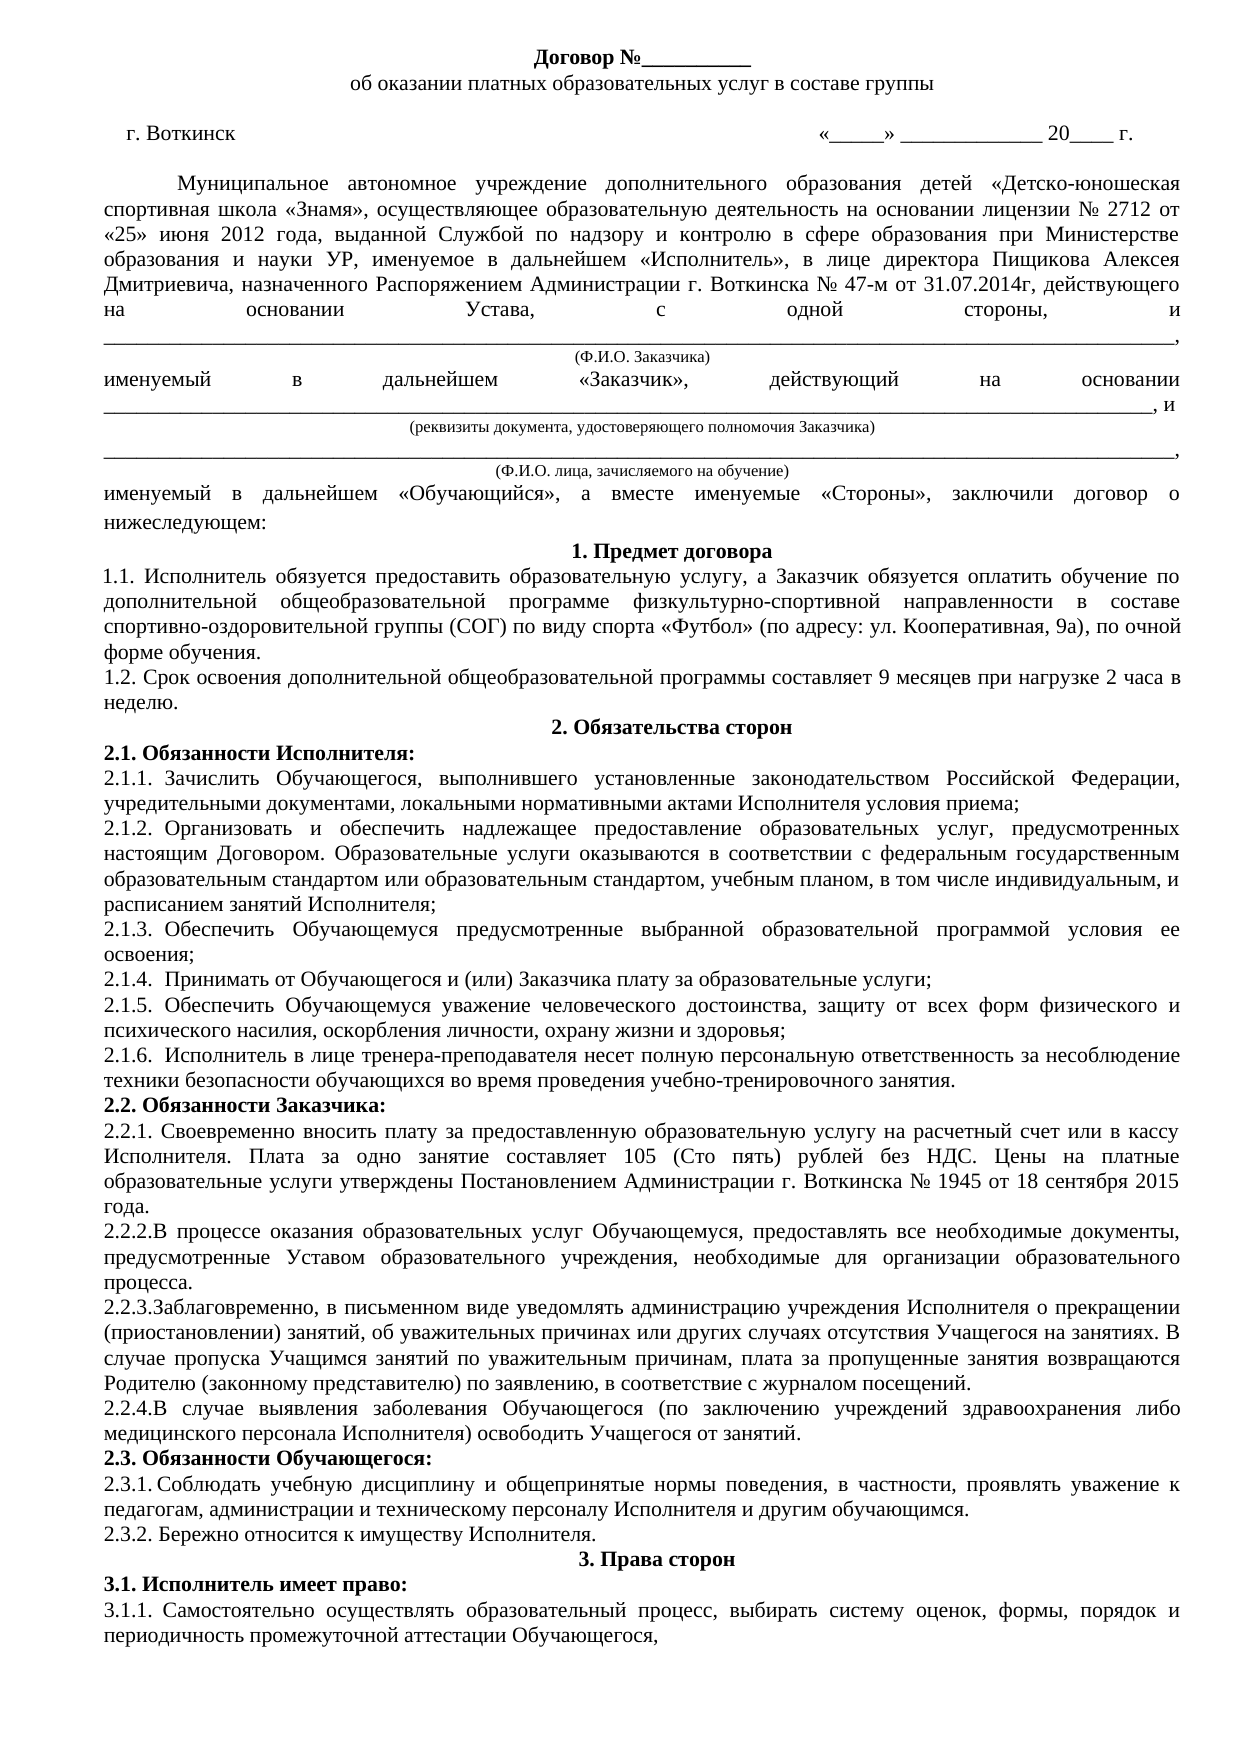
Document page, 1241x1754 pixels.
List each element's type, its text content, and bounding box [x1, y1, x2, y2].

text 2.1. Обязанности Исполнителя: [103, 739, 1181, 765]
text Муниципальное автономное учреждение дополнительного образования детей «Детско-юношеская спортивная школа «Знамя», осуществляющее образовательную деятельность на основании лицензии № 2712 от «25» июня 2012 года, выданной Службой по надзору и контролю в сфере образования при Министерстве образования и науки УР, именуемое в дальнейшем «Исполнитель», в лице директора Пищикова Алексея Дмитриевича, назначенного Распоряжением Администрации г. Воткинска № 47-м от 31.07.2014г, действующего на основании Устава, с одной стороны, и __________________________________________________________________________________________________, [103, 170, 1181, 347]
text 2. Обязательства сторон [103, 714, 1181, 739]
text __________________________________________________________________________________________________, [103, 436, 1181, 461]
text 2.2.3.Заблаговременно, в письменном виде уведомлять администрацию учреждения Исполнителя о прекращении (приостановлении) занятий, об уважительных причинах или других случаях отсутствия Учащегося на занятиях. В случае пропуска Учащимся занятий по уважительным причинам, плата за пропущенные занятия возвращаются Родителю (законному представителю) по заявлению, в соответствие с журналом посещений. [103, 1294, 1181, 1395]
list Исполнитель в лице тренера-преподавателя несет полную персональную ответственность за несоблюдение техники безопасности обучающихся во время проведения учебно-тренировочного занятия. [103, 1042, 1181, 1092]
text 2.3.2. Бережно относится к имуществу Исполнителя. [103, 1521, 1181, 1546]
list Принимать от Обучающегося и (или) Заказчика плату за образовательные услуги; [103, 966, 1181, 992]
table_header г. Воткинск [115, 120, 602, 145]
list Зачислить Обучающегося, выполнившего установленные законодательством Российской Федерации, учредительными документами, локальными нормативными актами Исполнителя условия приема; [103, 765, 1181, 815]
title Договор №__________ [103, 44, 1181, 69]
text 3.1. Исполнитель имеет право: [103, 1571, 1181, 1597]
list Обеспечить Обучающемуся предусмотренные выбранной образовательной программой условия ее освоения; [103, 916, 1181, 966]
list Самостоятельно осуществлять образовательный процесс, выбирать систему оценок, формы, порядок и периодичность промежуточной аттестации Обучающегося, [103, 1597, 1181, 1647]
text (реквизиты документа, удостоверяющего полномочия Заказчика) [103, 416, 1181, 436]
text именуемый в дальнейшем «Заказчик», действующий на основании ________________________________________________________________________________________________, и [103, 366, 1181, 416]
text 3. Права сторон [103, 1546, 1151, 1571]
text 2.2.4.В случае выявления заболевания Обучающегося (по заключению учреждений здравоохранения либо медицинского персонала Исполнителя) освободить Учащегося от занятий. [103, 1395, 1181, 1445]
text об оказании платных образовательных услуг в составе группы [103, 69, 1181, 95]
text 1.2. Срок освоения дополнительной общеобразовательной программы составляет 9 месяцев при нагрузке 2 часа в неделю. [103, 664, 1181, 714]
text 2.2.2.В процессе оказания образовательных услуг Обучающемуся, предоставлять все необходимые документы, предусмотренные Уставом образовательного учреждения, необходимые для организации образовательного процесса. [103, 1218, 1181, 1294]
text именуемый в дальнейшем «Обучающийся», а вместе именуемые «Стороны», заключили договор о нижеследующем: [103, 480, 1181, 534]
text 2.3. Обязанности Обучающегося: [103, 1445, 1181, 1471]
text (Ф.И.О. Заказчика) [103, 347, 1181, 366]
text 1.1. Исполнитель обязуется предоставить образовательную услугу, а Заказчик обязуется оплатить обучение по дополнительной общеобразовательной программе физкультурно-спортивной направленности в составе спортивно-оздоровительной группы (СОГ) по виду спорта «Футбол» (по адресу: ул. Кооперативная, 9а), по очной форме обучения. [102, 563, 1181, 664]
text 2.2. Обязанности Заказчика: [103, 1092, 1181, 1118]
list Организовать и обеспечить надлежащее предоставление образовательных услуг, предусмотренных настоящим Договором. Образовательные услуги оказываются в соответствии с федеральным государственным образовательным стандартом или образовательным стандартом, учебным планом, в том числе индивидуальным, и расписанием занятий Исполнителя; [103, 815, 1181, 916]
table_header «_____» _____________ 20____ г. [602, 120, 1144, 145]
text 1. Предмет договора [103, 538, 1181, 563]
text (Ф.И.О. лица, зачисляемого на обучение) [103, 461, 1181, 480]
text 2.2.1. Своевременно вносить плату за предоставленную образовательную услугу на расчетный счет или в кассу Исполнителя. Плата за одно занятие составляет 105 (Сто пять) рублей без НДС. Цены на платные образовательные услуги утверждены Постановлением Администрации г. Воткинска № 1945 от 18 сентября 2015 года. [103, 1118, 1181, 1218]
list Соблюдать учебную дисциплину и общепринятые нормы поведения, в частности, проявлять уважение к педагогам, администрации и техническому персоналу Исполнителя и другим обучающимся. [103, 1471, 1181, 1521]
list Обеспечить Обучающемуся уважение человеческого достоинства, защиту от всех форм физического и психического насилия, оскорбления личности, охрану жизни и здоровья; [103, 992, 1181, 1042]
